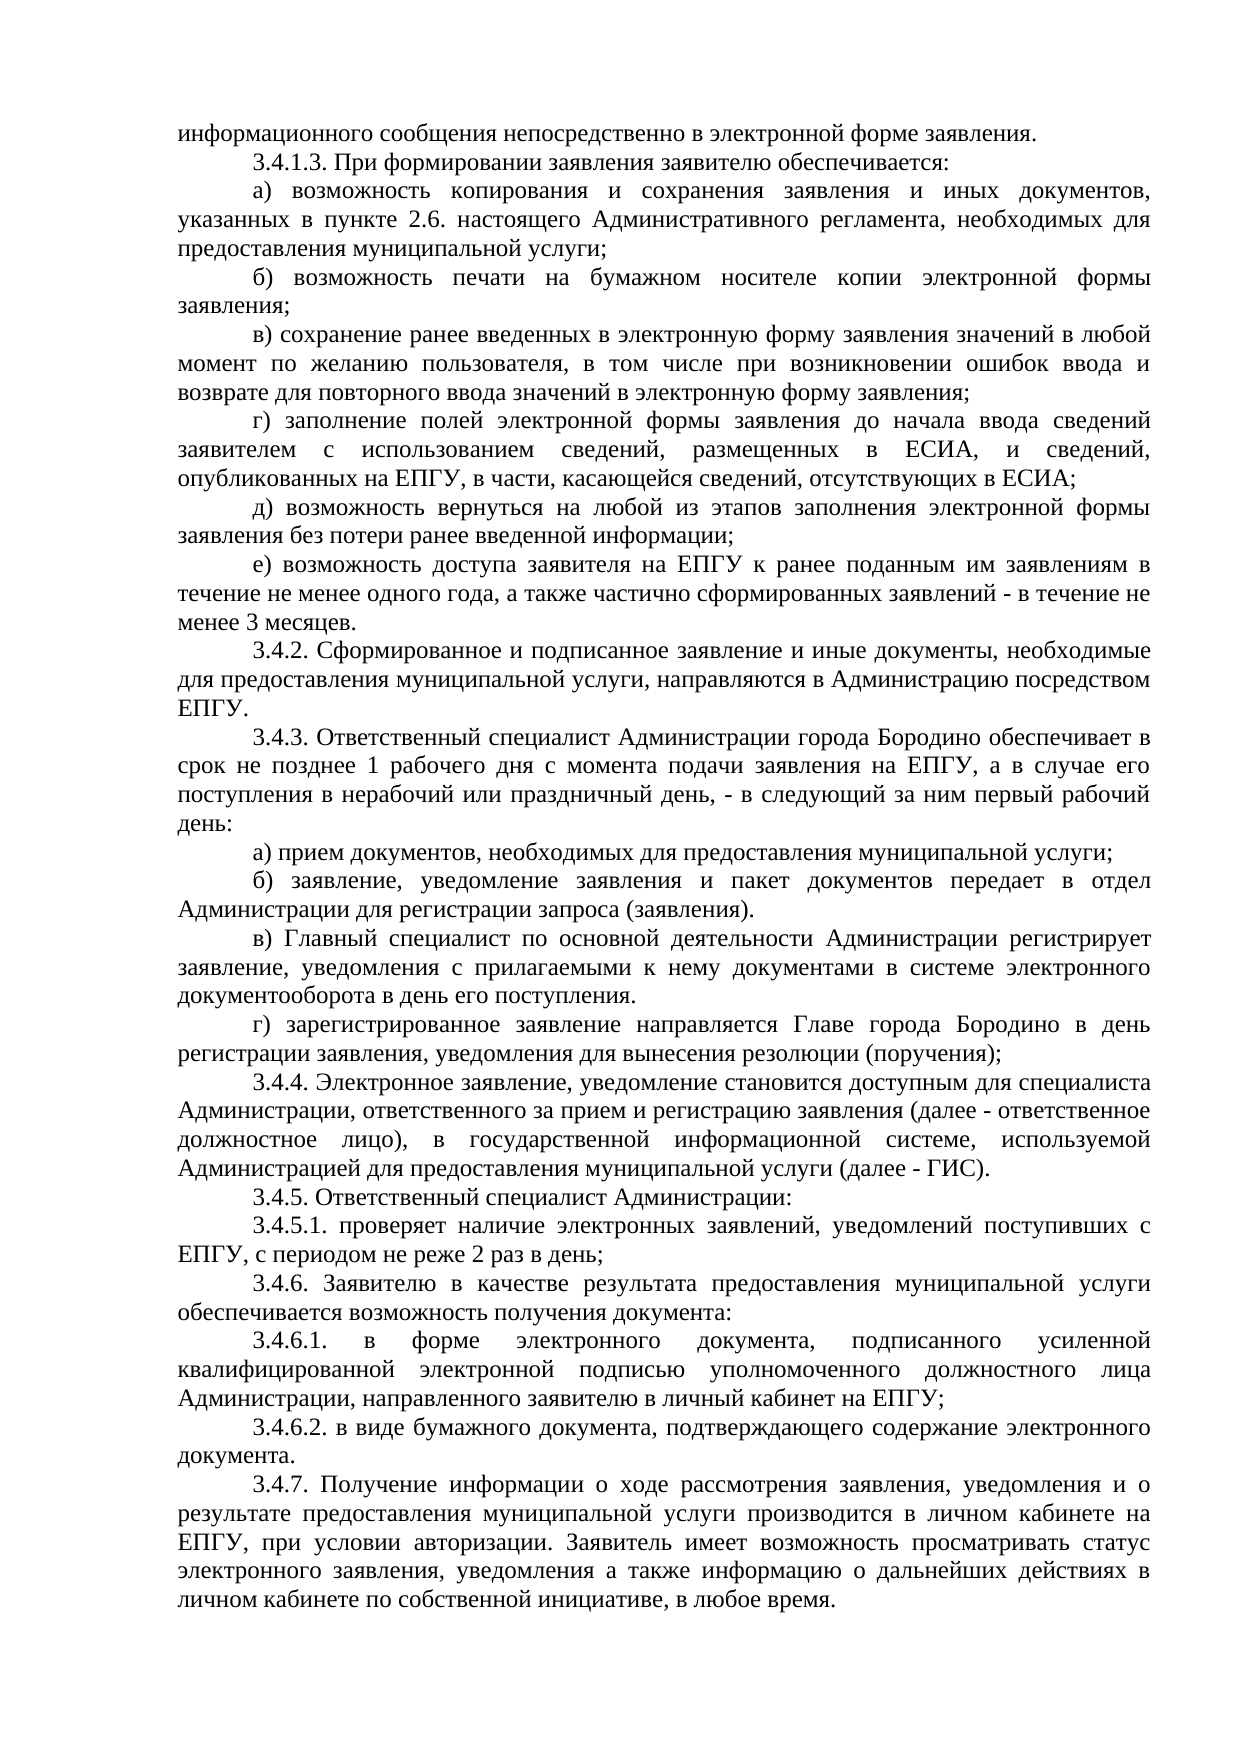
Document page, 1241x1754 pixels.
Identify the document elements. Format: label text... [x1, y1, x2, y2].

text 3.4.6.1. в форме электронного документа, подписанного усиленной квалифицированной электронной подписью уполномоченного должностного лица Администрации, направленного заявителю в личный кабинет на ЕПГУ; [177, 1326, 1152, 1412]
text 3.4.1.3. При формировании заявления заявителю обеспечивается: [177, 147, 1152, 176]
text а) прием документов, необходимых для предоставления муниципальной услуги; [177, 837, 1152, 866]
text а) возможность копирования и сохранения заявления и иных документов, указанных в пункте 2.6. настоящего Административного регламента, необходимых для предоставления муниципальной услуги; [177, 176, 1152, 262]
text д) возможность вернуться на любой из этапов заполнения электронной формы заявления без потери ранее введенной информации; [177, 492, 1152, 549]
text в) Главный специалист по основной деятельности Администрации регистрирует заявление, уведомления с прилагаемыми к нему документами в системе электронного документооборота в день его поступления. [177, 923, 1152, 1009]
text б) возможность печати на бумажном носителе копии электронной формы заявления; [177, 262, 1152, 319]
text 3.4.6.2. в виде бумажного документа, подтверждающего содержание электронного документа. [177, 1412, 1152, 1469]
text 3.4.3. Ответственный специалист Администрации города Бородино обеспечивает в срок не позднее 1 рабочего дня с момента подачи заявления на ЕПГУ, а в случае его поступления в нерабочий или праздничный день, - в следующий за ним первый рабочий день: [177, 722, 1152, 837]
text г) зарегистрированное заявление направляется Главе города Бородино в день регистрации заявления, уведомления для вынесения резолюции (поручения); [177, 1009, 1152, 1067]
text б) заявление, уведомление заявления и пакет документов передает в отдел Администрации для регистрации запроса (заявления). [177, 866, 1152, 923]
text 3.4.2. Сформированное и подписанное заявление и иные документы, необходимые для предоставления муниципальной услуги, направляются в Администрацию посредством ЕПГУ. [177, 636, 1152, 722]
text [177, 118, 1152, 147]
text 3.4.5. Ответственный специалист Администрации: [177, 1182, 1152, 1211]
text 3.4.7. Получение информации о ходе рассмотрения заявления, уведомления и о результате предоставления муниципальной услуги производится в личном кабинете на ЕПГУ, при условии авторизации. Заявитель имеет возможность просматривать статус электронного заявления, уведомления а также информацию о дальнейших действиях в личном кабинете по собственной инициативе, в любое время. [177, 1469, 1152, 1613]
text 3.4.5.1. проверяет наличие электронных заявлений, уведомлений поступивших с ЕПГУ, с периодом не реже 2 раз в день; [177, 1211, 1152, 1268]
text 3.4.6. Заявителю в качестве результата предоставления муниципальной услуги обеспечивается возможность получения документа: [177, 1268, 1152, 1326]
text в) сохранение ранее введенных в электронную форму заявления значений в любой момент по желанию пользователя, в том числе при возникновении ошибок ввода и возврате для повторного ввода значений в электронную форму заявления; [177, 319, 1152, 406]
text е) возможность доступа заявителя на ЕПГУ к ранее поданным им заявлениям в течение не менее одного года, а также частично сформированных заявлений - в течение не менее 3 месяцев. [177, 549, 1152, 636]
text 3.4.4. Электронное заявление, уведомление становится доступным для специалиста Администрации, ответственного за прием и регистрацию заявления (далее - ответственное должностное лицо), в государственной информационной системе, используемой Администрацией для предоставления муниципальной услуги (далее - ГИС). [177, 1067, 1152, 1182]
text г) заполнение полей электронной формы заявления до начала ввода сведений заявителем с использованием сведений, размещенных в ЕСИА, и сведений, опубликованных на ЕПГУ, в части, касающейся сведений, отсутствующих в ЕСИА; [177, 406, 1152, 492]
